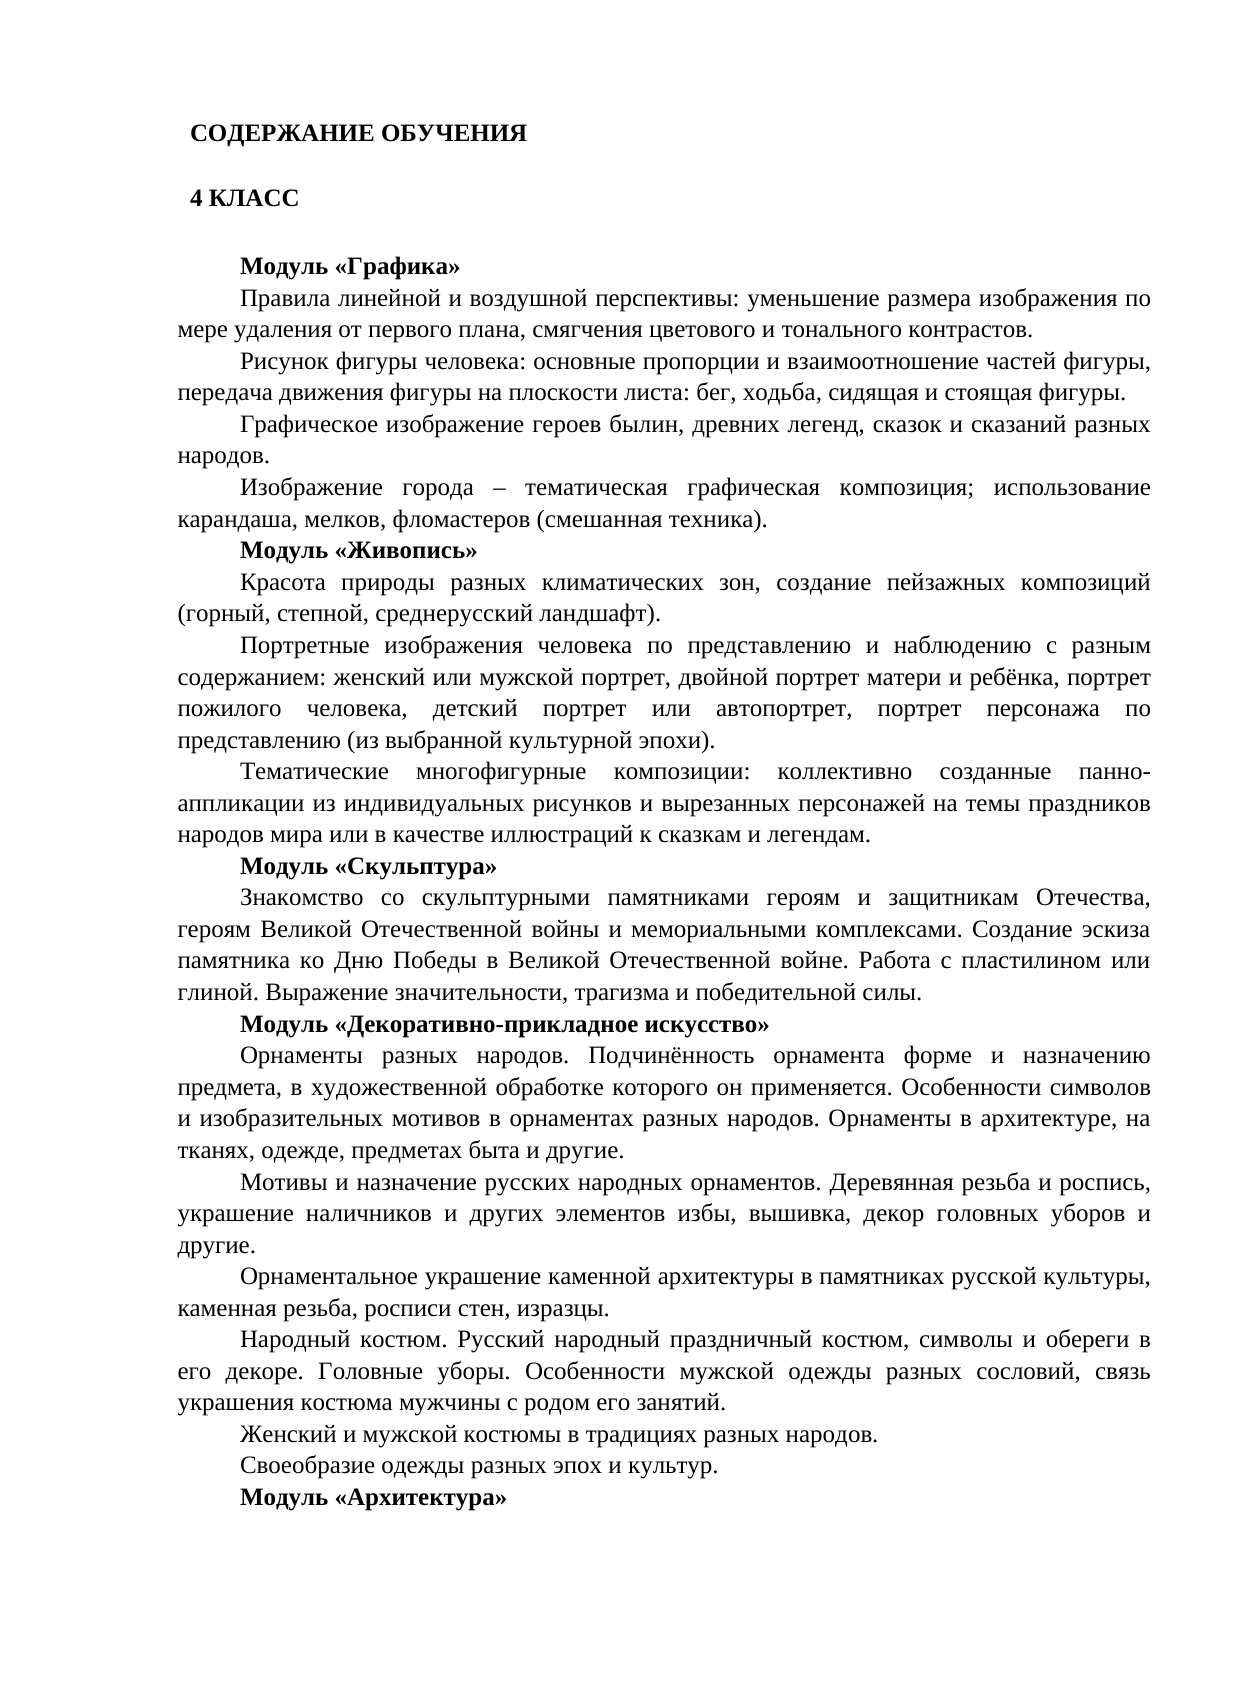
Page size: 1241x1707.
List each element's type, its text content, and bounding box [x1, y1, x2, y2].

text Женский и мужской костюмы в традициях разных народов. [177, 1419, 1152, 1448]
text Модуль «Живопись» [177, 535, 1152, 564]
text Рисунок фигуры человека: основные пропорции и взаимоотношение частей фигуры, передача движения фигуры на плоскости листа: бег, ходьба, сидящая и стоящая фигуры. [177, 346, 1152, 406]
text Своеобразие одежды разных эпох и культур. [177, 1451, 1152, 1479]
text Изображение города – тематическая графическая композиция; использование карандаша, мелков, фломастеров (смешанная техника). [177, 472, 1152, 532]
text Тематические многофигурные композиции: коллективно созданные панно-аппликации из индивидуальных рисунков и вырезанных персонажей на темы праздников народов мира или в качестве иллюстраций к сказкам и легендам. [177, 756, 1152, 848]
text Красота природы разных климатических зон, создание пейзажных композиций (горный, степной, среднерусский ландшафт). [177, 567, 1152, 627]
text Мотивы и назначение русских народных орнаментов. Деревянная резьба и роспись, украшение наличников и других элементов избы, вышивка, декор головных уборов и другие. [177, 1167, 1152, 1258]
text Модуль «Графика» [177, 251, 1152, 280]
text Народный костюм. Русский народный праздничный костюм, символы и обереги в его декоре. Головные уборы. Особенности мужской одежды разных сословий, связь украшения костюма мужчины с родом его занятий. [177, 1324, 1152, 1416]
text Графическое изображение героев былин, древних легенд, сказок и сказаний разных народов. [177, 409, 1152, 469]
text Модуль «Архитектура» [177, 1482, 1152, 1511]
text Модуль «Скульптура» [177, 851, 1152, 880]
text Правила линейной и воздушной перспективы: уменьшение размера изображения по мере удаления от первого плана, смягчения цветового и тонального контрастов. [177, 283, 1152, 343]
text СОДЕРЖАНИЕ ОБУЧЕНИЯ [190, 118, 1152, 147]
text Портретные изображения человека по представлению и наблюдению с разным содержанием: женский или мужской портрет, двойной портрет матери и ребёнка, портрет пожилого человека, детский портрет или автопортрет, портрет персонажа по представлению (из выбранной культурной эпохи). [177, 630, 1152, 753]
text 4 КЛАСС [190, 183, 1152, 212]
text Орнаментальное украшение каменной архитектуры в памятниках русской культуры, каменная резьба, росписи стен, изразцы. [177, 1261, 1152, 1322]
text Знакомство со скульптурными памятниками героям и защитникам Отечества, героям Великой Отечественной войны и мемориальными комплексами. Создание эскиза памятника ко Дню Победы в Великой Отечественной войне. Работа с пластилином или глиной. Выражение значительности, трагизма и победительной силы. [177, 882, 1152, 1006]
text Модуль «Декоративно-прикладное искусство» [177, 1009, 1152, 1037]
text Орнаменты разных народов. Подчинённость орнамента форме и назначению предмета, в художественной обработке которого он применяется. Особенности символов и изобразительных мотивов в орнаментах разных народов. Орнаменты в архитектуре, на тканях, одежде, предметах быта и другие. [177, 1040, 1152, 1164]
